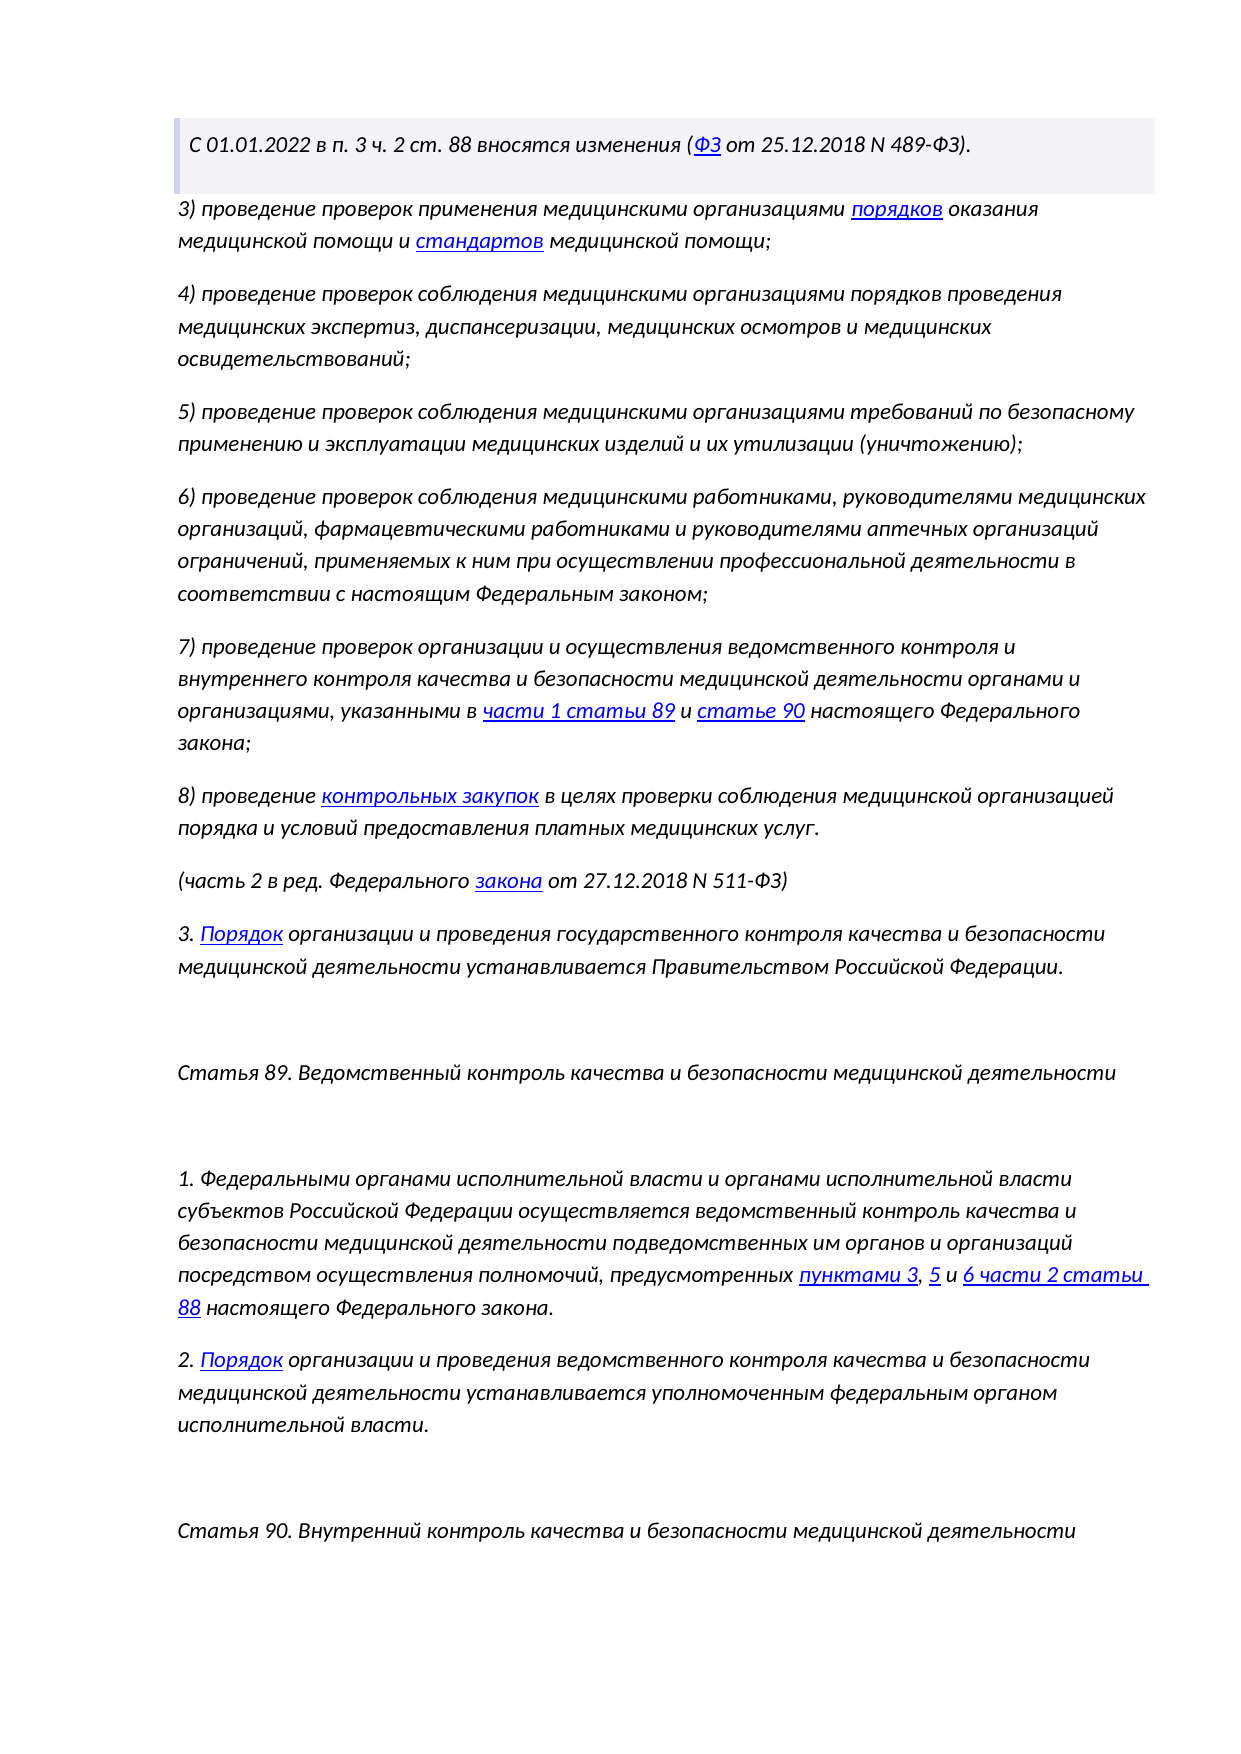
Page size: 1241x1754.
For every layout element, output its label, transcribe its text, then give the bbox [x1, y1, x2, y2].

text 3. Порядок организации и проведения государственного контроля качества и безопасности медицинской деятельности устанавливается Правительством Российской Федерации. [177, 919, 1152, 980]
text 1. Федеральными органами исполнительной власти и органами исполнительной власти субъектов Российской Федерации осуществляется ведомственный контроль качества и безопасности медицинской деятельности подведомственных им органов и организаций посредством осуществления полномочий, предусмотренных пунктами 3, 5 и 6 части 2 статьи 88 настоящего Федерального закона. [177, 1164, 1152, 1321]
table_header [180, 118, 1149, 194]
text Статья 90. Внутренний контроль качества и безопасности медицинской деятельности [177, 1516, 1152, 1544]
text 3) проведение проверок применения медицинскими организациями порядков оказания медицинской помощи и стандартов медицинской помощи; [177, 194, 1152, 254]
text 4) проведение проверок соблюдения медицинскими организациями порядков проведения медицинских экспертиз, диспансеризации, медицинских осмотров и медицинских освидетельствований; [177, 279, 1152, 372]
text 7) проведение проверок организации и осуществления ведомственного контроля и внутреннего контроля качества и безопасности медицинской деятельности органами и организациями, указанными в части 1 статьи 89 и статье 90 настоящего Федерального закона; [177, 632, 1152, 756]
text Статья 89. Ведомственный контроль качества и безопасности медицинской деятельности [177, 1058, 1152, 1086]
text 2. Порядок организации и проведения ведомственного контроля качества и безопасности медицинской деятельности устанавливается уполномоченным федеральным органом исполнительной власти. [177, 1346, 1152, 1438]
text 5) проведение проверок соблюдения медицинскими организациями требований по безопасному применению и эксплуатации медицинских изделий и их утилизации (уничтожению); [177, 397, 1152, 457]
text (часть 2 в ред. Федерального закона от 27.12.2018 N 511-ФЗ) [177, 867, 1152, 894]
text 8) проведение контрольных закупок в целях проверки соблюдения медицинской организацией порядка и условий предоставления платных медицинских услуг. [177, 781, 1152, 842]
text 6) проведение проверок соблюдения медицинскими работниками, руководителями медицинских организаций, фармацевтическими работниками и руководителями аптечных организаций ограничений, применяемых к ним при осуществлении профессиональной деятельности в соответствии с настоящим Федеральным законом; [177, 482, 1152, 607]
